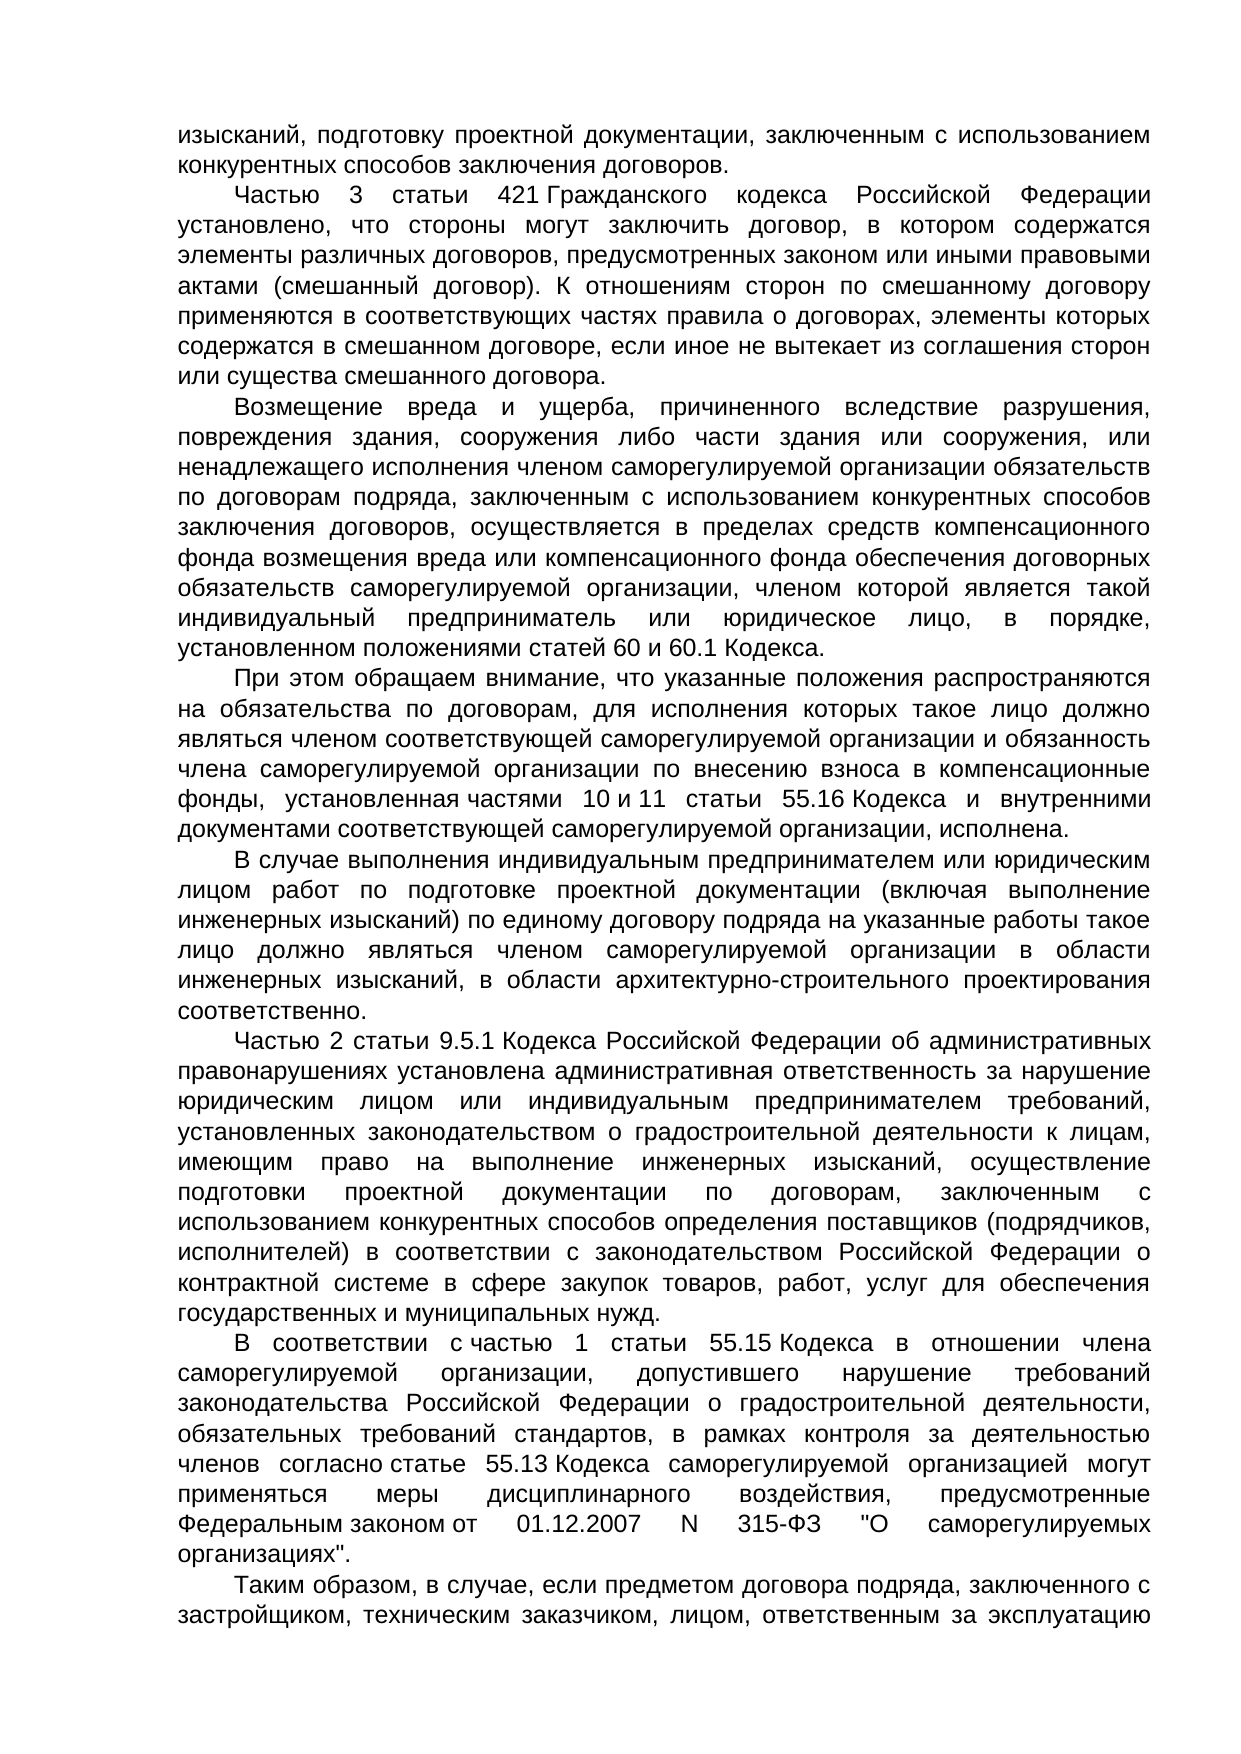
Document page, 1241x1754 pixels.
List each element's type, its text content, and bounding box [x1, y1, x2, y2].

text Возмещение вреда и ущерба, причиненного вследствие разрушения, повреждения здания, сооружения либо части здания или сооружения, или ненадлежащего исполнения членом саморегулируемой организации обязательств по договорам подряда, заключенным с использованием конкурентных способов заключения договоров, осуществляется в пределах средств компенсационного фонда возмещения вреда или компенсационного фонда обеспечения договорных обязательств саморегулируемой организации, членом которой является такой индивидуальный предприниматель или юридическое лицо, в порядке, установленном положениями статей 60 и 60.1 Кодекса. [177, 390, 1152, 662]
text Частью 2 статьи 9.5.1 Кодекса Российской Федерации об административных правонарушениях установлена административная ответственность за нарушение юридическим лицом или индивидуальным предпринимателем требований, установленных законодательством о градостроительной деятельности к лицам, имеющим право на выполнение инженерных изысканий, осуществление подготовки проектной документации по договорам, заключенным с использованием конкурентных способов определения поставщиков (подрядчиков, исполнителей) в соответствии с законодательством Российской Федерации о контрактной системе в сфере закупок товаров, работ, услуг для обеспечения государственных и муниципальных нужд. [177, 1024, 1152, 1326]
text Частью 3 статьи 421 Гражданского кодекса Российской Федерации установлено, что стороны могут заключить договор, в котором содержатся элементы различных договоров, предусмотренных законом или иными правовыми актами (смешанный договор). К отношениям сторон по смешанному договору применяются в соответствующих частях правила о договорах, элементы которых содержатся в смешанном договоре, если иное не вытекает из соглашения сторон или существа смешанного договора. [177, 178, 1152, 390]
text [177, 1568, 1152, 1628]
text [177, 118, 1152, 178]
text В случае выполнения индивидуальным предпринимателем или юридическим лицом работ по подготовке проектной документации (включая выполнение инженерных изысканий) по единому договору подряда на указанные работы такое лицо должно являться членом саморегулируемой организации в области инженерных изысканий, в области архитектурно-строительного проектирования соответственно. [177, 843, 1152, 1024]
text При этом обращаем внимание, что указанные положения распространяются на обязательства по договорам, для исполнения которых такое лицо должно являться членом соответствующей саморегулируемой организации и обязанность члена саморегулируемой организации по внесению взноса в компенсационные фонды, установленная частями 10 и 11 статьи 55.16 Кодекса и внутренними документами соответствующей саморегулируемой организации, исполнена. [177, 662, 1152, 843]
text В соответствии с частью 1 статьи 55.15 Кодекса в отношении члена саморегулируемой организации, допустившего нарушение требований законодательства Российской Федерации о градостроительной деятельности, обязательных требований стандартов, в рамках контроля за деятельностью членов согласно статье 55.13 Кодекса саморегулируемой организацией могут применяться меры дисциплинарного воздействия, предусмотренные Федеральным законом от 01.12.2007 N 315-ФЗ "О саморегулируемых организациях". [177, 1326, 1152, 1568]
